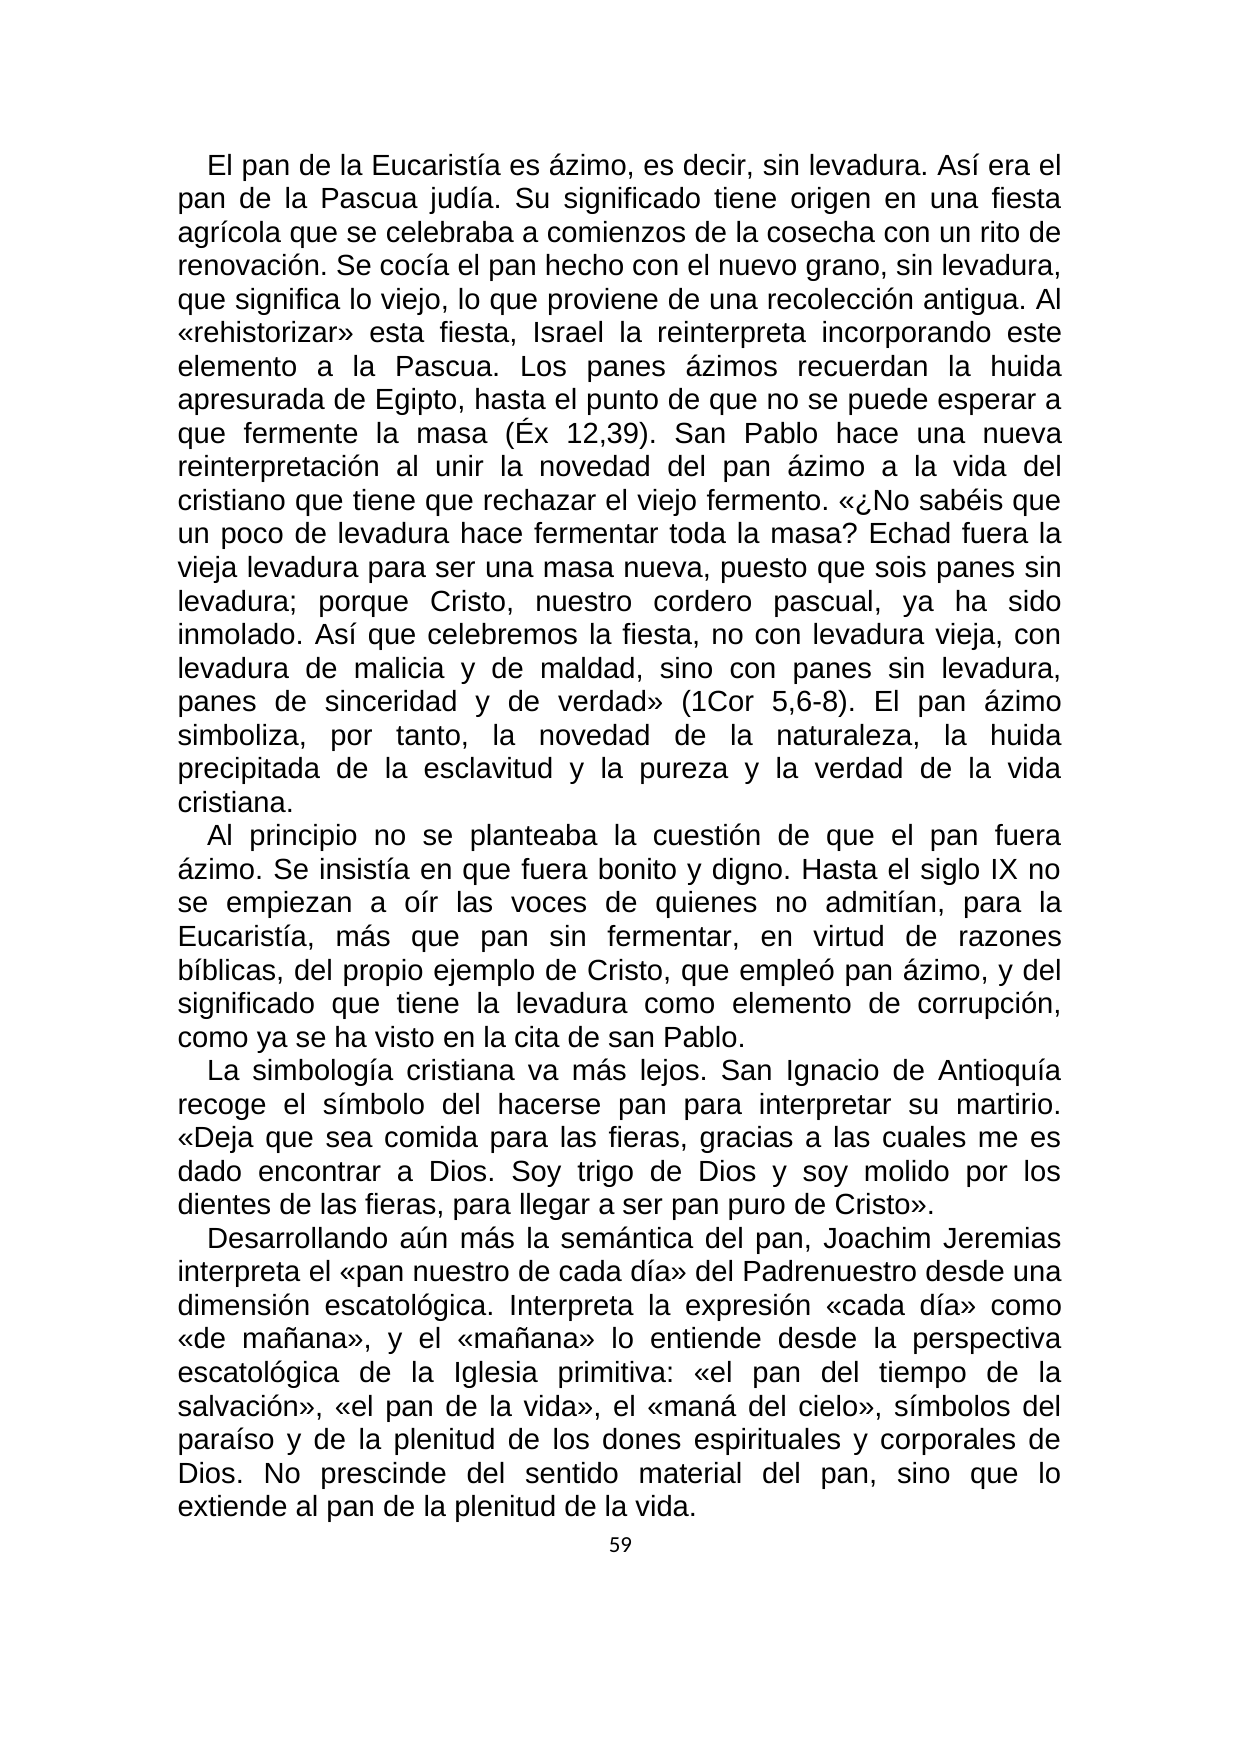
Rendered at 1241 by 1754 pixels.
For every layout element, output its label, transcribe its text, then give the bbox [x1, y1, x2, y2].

text Al principio no se planteaba la cuestión de que el pan fuera ázimo. Se insistía en que fuera bonito y digno. Hasta el siglo IX no se empiezan a oír las voces de quienes no admitían, para la Eucaristía, más que pan sin fermentar, en virtud de razones bíblicas, del propio ejemplo de Cristo, que empleó pan ázimo, y del significado que tiene la levadura como elemento de corrupción, como ya se ha visto en la cita de san Pablo. [177, 818, 1063, 1053]
text El pan de la Eucaristía es ázimo, es decir, sin levadura. Así era el pan de la Pascua judía. Su significado tiene origen en una fiesta agrícola que se celebraba a comienzos de la cosecha con un rito de renovación. Se cocía el pan hecho con el nuevo grano, sin levadura, que significa lo viejo, lo que proviene de una recolección antigua. Al «rehistorizar» esta fiesta, Israel la reinterpreta incorporando este elemento a la Pascua. Los panes ázimos recuerdan la huida apresurada de Egipto, hasta el punto de que no se puede esperar a que fermente la masa (Éx 12,39). San Pablo hace una nueva reinterpretación al unir la novedad del pan ázimo a la vida del cristiano que tiene que rechazar el viejo fermento. «¿No sabéis que un poco de levadura hace fermentar toda la masa? Echad fuera la vieja levadura para ser una masa nueva, puesto que sois panes sin levadura; porque Cristo, nuestro cordero pascual, ya ha sido inmolado. Así que celebremos la fiesta, no con levadura vieja, con levadura de malicia y de maldad, sino con panes sin levadura, panes de sinceridad y de verdad» (1Cor 5,6-8). El pan ázimo simboliza, por tanto, la novedad de la naturaleza, la huida precipitada de la esclavitud y la pureza y la verdad de la vida cristiana. [177, 148, 1063, 818]
text La simbología cristiana va más lejos. San Ignacio de Antioquía recoge el símbolo del hacerse pan para interpretar su martirio. «Deja que sea comida para las fieras, gracias a las cuales me es dado encontrar a Dios. Soy trigo de Dios y soy molido por los dientes de las fieras, para llegar a ser pan puro de Cristo». [177, 1053, 1063, 1221]
text Desarrollando aún más la semántica del pan, Joachim Jeremias interpreta el «pan nuestro de cada día» del Padrenuestro desde una dimensión escatológica. Interpreta la expresión «cada día» como «de mañana», y el «mañana» lo entiende desde la perspectiva escatológica de la Iglesia primitiva: «el pan del tiempo de la salvación», «el pan de la vida», el «maná del cielo», símbolos del paraíso y de la plenitud de los dones espirituales y corporales de Dios. No prescinde del sentido material del pan, sino que lo extiende al pan de la plenitud de la vida. [177, 1221, 1063, 1523]
